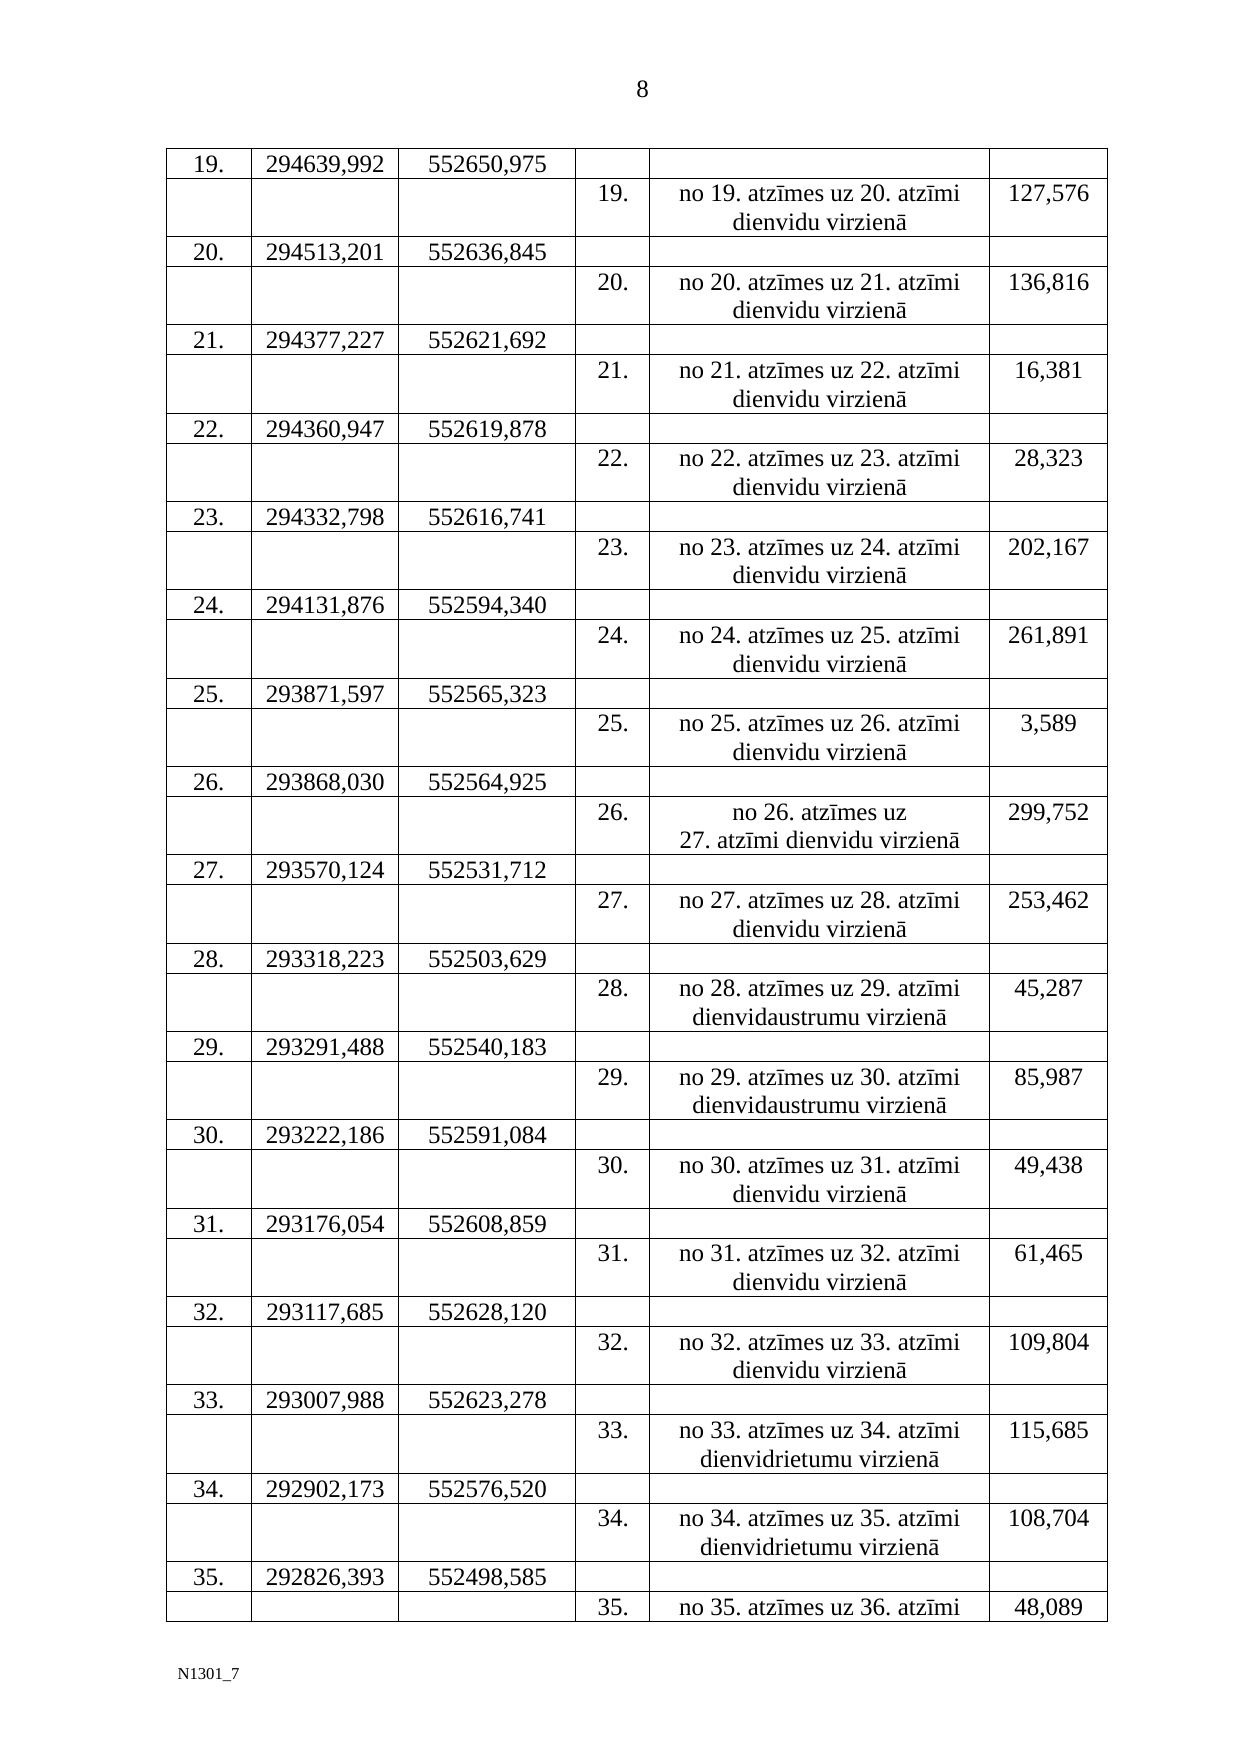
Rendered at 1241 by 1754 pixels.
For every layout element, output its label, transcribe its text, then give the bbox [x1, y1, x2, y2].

table_cell 292826,393 [252, 1562, 398, 1591]
table_cell [399, 797, 575, 854]
table_cell [576, 1385, 649, 1414]
table_cell 61,465 [990, 1239, 1107, 1296]
table_cell 33. [167, 1385, 251, 1414]
table_cell 35. [167, 1562, 251, 1591]
table_cell 31. [167, 1209, 251, 1237]
table_cell 294332,798 [252, 502, 398, 531]
table_cell [399, 1239, 575, 1296]
table_cell [399, 1062, 575, 1119]
table_cell [399, 885, 575, 943]
table_cell [990, 325, 1107, 354]
table_cell [650, 149, 989, 177]
table_cell no 30. atzīmes uz 31. atzīmi dienvidu virzienā [650, 1150, 989, 1208]
table_cell [650, 502, 989, 531]
table_cell [990, 1032, 1107, 1061]
table_cell [252, 1150, 398, 1208]
table_cell [252, 267, 398, 324]
table_cell 293868,030 [252, 767, 398, 796]
table_cell 294360,947 [252, 414, 398, 442]
table_cell 292902,173 [252, 1474, 398, 1502]
table_cell no 29. atzīmes uz 30. atzīmi dienvidaustrumu virzienā [650, 1062, 989, 1119]
table_cell [167, 1239, 251, 1296]
table_cell no 27. atzīmes uz 28. atzīmi dienvidu virzienā [650, 885, 989, 943]
table_cell 552565,323 [399, 679, 575, 707]
table_cell [990, 855, 1107, 884]
table_cell [252, 1062, 398, 1119]
table_cell 552564,925 [399, 767, 575, 796]
table_cell [252, 179, 398, 236]
table_cell 30. [576, 1150, 649, 1208]
table_cell [650, 237, 989, 266]
table_cell no 31. atzīmes uz 32. atzīmi dienvidu virzienā [650, 1239, 989, 1296]
table_cell [399, 620, 575, 678]
table_cell [399, 267, 575, 324]
table_cell 552576,520 [399, 1474, 575, 1502]
table_cell [576, 679, 649, 707]
table_cell [399, 1415, 575, 1473]
table_cell 3,589 [990, 709, 1107, 766]
table_cell 294639,992 [252, 149, 398, 177]
table_cell 552531,712 [399, 855, 575, 884]
table_cell [167, 444, 251, 501]
table_cell 293570,124 [252, 855, 398, 884]
table_cell 32. [167, 1297, 251, 1326]
table_cell 127,576 [990, 179, 1107, 236]
table_cell 552540,183 [399, 1032, 575, 1061]
table_cell [167, 355, 251, 413]
table_cell 293318,223 [252, 944, 398, 972]
table_cell [399, 355, 575, 413]
table_cell [650, 590, 989, 619]
table_cell 294131,876 [252, 590, 398, 619]
table_cell 21. [576, 355, 649, 413]
table_cell 552616,741 [399, 502, 575, 531]
table_cell no 25. atzīmes uz 26. atzīmi dienvidu virzienā [650, 709, 989, 766]
table_cell [399, 1150, 575, 1208]
table_cell [252, 532, 398, 589]
table_cell [650, 1562, 989, 1591]
table_cell 552636,845 [399, 237, 575, 266]
table_cell 293007,988 [252, 1385, 398, 1414]
table_cell 552621,692 [399, 325, 575, 354]
table_cell [990, 590, 1107, 619]
table_cell 16,381 [990, 355, 1107, 413]
table_cell [399, 1592, 575, 1621]
table_cell 552619,878 [399, 414, 575, 442]
table_cell 34. [167, 1474, 251, 1502]
table_cell 48,089 [990, 1592, 1107, 1621]
table_cell 294513,201 [252, 237, 398, 266]
table_cell [167, 1327, 251, 1384]
table_cell [990, 1474, 1107, 1502]
table_cell no 20. atzīmes uz 21. atzīmi dienvidu virzienā [650, 267, 989, 324]
table_cell [576, 590, 649, 619]
table_cell [576, 149, 649, 177]
table_cell [576, 502, 649, 531]
table_cell [650, 1209, 989, 1237]
table_cell [252, 620, 398, 678]
table_cell 293176,054 [252, 1209, 398, 1237]
table_cell [576, 855, 649, 884]
table_cell [167, 1062, 251, 1119]
table_cell 45,287 [990, 974, 1107, 1031]
table_cell [576, 1297, 649, 1326]
table_cell [167, 1592, 251, 1621]
table_cell 28. [576, 974, 649, 1031]
table_cell 31. [576, 1239, 649, 1296]
table_cell 49,438 [990, 1150, 1107, 1208]
table_cell 202,167 [990, 532, 1107, 589]
table_cell [252, 1239, 398, 1296]
table_cell 22. [576, 444, 649, 501]
table_cell 552503,629 [399, 944, 575, 972]
table_cell [167, 1150, 251, 1208]
table_cell 293291,488 [252, 1032, 398, 1061]
table_cell [650, 1474, 989, 1502]
table_cell 33. [576, 1415, 649, 1473]
table_cell 20. [576, 267, 649, 324]
table_cell [167, 532, 251, 589]
table_cell 30. [167, 1120, 251, 1149]
table_cell 29. [576, 1062, 649, 1119]
table_cell [650, 325, 989, 354]
table_cell [167, 1504, 251, 1561]
table_cell 25. [167, 679, 251, 707]
table_cell 34. [576, 1504, 649, 1561]
table_cell [252, 709, 398, 766]
table_cell 115,685 [990, 1415, 1107, 1473]
table_cell 261,891 [990, 620, 1107, 678]
table_cell [252, 885, 398, 943]
table_cell [399, 709, 575, 766]
table_cell 28. [167, 944, 251, 972]
table_cell [650, 1032, 989, 1061]
table_cell 299,752 [990, 797, 1107, 854]
table_cell [650, 855, 989, 884]
table_cell [650, 1297, 989, 1326]
table_cell 552628,120 [399, 1297, 575, 1326]
table_cell [252, 444, 398, 501]
table_cell 108,704 [990, 1504, 1107, 1561]
table_cell 552594,340 [399, 590, 575, 619]
table_cell [650, 1385, 989, 1414]
table_cell [167, 885, 251, 943]
table_cell [576, 767, 649, 796]
table_cell no 28. atzīmes uz 29. atzīmi dienvidaustrumu virzienā [650, 974, 989, 1031]
table_cell [576, 1120, 649, 1149]
table_cell [167, 179, 251, 236]
table_cell [650, 414, 989, 442]
table_cell [252, 797, 398, 854]
table_cell 24. [167, 590, 251, 619]
table_cell [576, 1032, 649, 1061]
table_cell 32. [576, 1327, 649, 1384]
table_cell [990, 502, 1107, 531]
table_cell [650, 1120, 989, 1149]
table_cell [650, 944, 989, 972]
table_cell [990, 1385, 1107, 1414]
table_cell 136,816 [990, 267, 1107, 324]
table_cell [167, 797, 251, 854]
table_cell [399, 1504, 575, 1561]
table_cell no 34. atzīmes uz 35. atzīmi dienvidrietumu virzienā [650, 1504, 989, 1561]
table_cell 20. [167, 237, 251, 266]
table_cell [576, 237, 649, 266]
table_cell [252, 1327, 398, 1384]
table_cell [576, 325, 649, 354]
table_cell [576, 1209, 649, 1237]
table_cell 35. [576, 1592, 649, 1621]
table_cell [167, 974, 251, 1031]
table_cell 28,323 [990, 444, 1107, 501]
table_cell [399, 974, 575, 1031]
table_cell [252, 974, 398, 1031]
table_cell [576, 414, 649, 442]
table_cell [990, 414, 1107, 442]
table_cell [252, 355, 398, 413]
table_cell 24. [576, 620, 649, 678]
table_cell 27. [167, 855, 251, 884]
table_cell [252, 1592, 398, 1621]
table_cell 552650,975 [399, 149, 575, 177]
table_cell 21. [167, 325, 251, 354]
table_cell 293871,597 [252, 679, 398, 707]
table_cell [399, 532, 575, 589]
table_cell [167, 620, 251, 678]
table_cell 27. [576, 885, 649, 943]
table_cell 19. [167, 149, 251, 177]
table_cell [990, 1297, 1107, 1326]
table_cell 26. [576, 797, 649, 854]
table_cell 25. [576, 709, 649, 766]
table_cell no 21. atzīmes uz 22. atzīmi dienvidu virzienā [650, 355, 989, 413]
table_cell 552623,278 [399, 1385, 575, 1414]
table_cell 552608,859 [399, 1209, 575, 1237]
table_cell [990, 1120, 1107, 1149]
table_cell [990, 767, 1107, 796]
table_cell [252, 1504, 398, 1561]
table_cell no 23. atzīmes uz 24. atzīmi dienvidu virzienā [650, 532, 989, 589]
table_cell 552591,084 [399, 1120, 575, 1149]
table_cell [399, 1327, 575, 1384]
table_cell [167, 1415, 251, 1473]
table_cell [990, 944, 1107, 972]
table_cell [399, 444, 575, 501]
table_cell [252, 1415, 398, 1473]
table_cell 23. [167, 502, 251, 531]
table_cell no 26. atzīmes uz 27. atzīmi dienvidu virzienā [650, 797, 989, 854]
table_cell 19. [576, 179, 649, 236]
table_cell 85,987 [990, 1062, 1107, 1119]
table_cell 253,462 [990, 885, 1107, 943]
table_cell 552498,585 [399, 1562, 575, 1591]
table_cell 294377,227 [252, 325, 398, 354]
table_cell no 32. atzīmes uz 33. atzīmi dienvidu virzienā [650, 1327, 989, 1384]
table_cell [576, 1562, 649, 1591]
table_cell [576, 1474, 649, 1502]
table_cell 293117,685 [252, 1297, 398, 1326]
table_cell no 24. atzīmes uz 25. atzīmi dienvidu virzienā [650, 620, 989, 678]
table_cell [650, 1592, 989, 1621]
table_cell no 19. atzīmes uz 20. atzīmi dienvidu virzienā [650, 179, 989, 236]
table_cell 29. [167, 1032, 251, 1061]
table_cell [990, 1562, 1107, 1591]
table_cell [650, 767, 989, 796]
table_cell 23. [576, 532, 649, 589]
table_cell 22. [167, 414, 251, 442]
table_cell 293222,186 [252, 1120, 398, 1149]
table_cell [990, 237, 1107, 266]
table_cell [167, 267, 251, 324]
table_cell [990, 679, 1107, 707]
table_cell 26. [167, 767, 251, 796]
table_cell 109,804 [990, 1327, 1107, 1384]
table_cell [650, 679, 989, 707]
table_cell [576, 944, 649, 972]
table_cell [399, 179, 575, 236]
table_cell [990, 1209, 1107, 1237]
table_cell no 33. atzīmes uz 34. atzīmi dienvidrietumu virzienā [650, 1415, 989, 1473]
table_cell [167, 709, 251, 766]
table_cell [990, 149, 1107, 177]
table_cell no 22. atzīmes uz 23. atzīmi dienvidu virzienā [650, 444, 989, 501]
